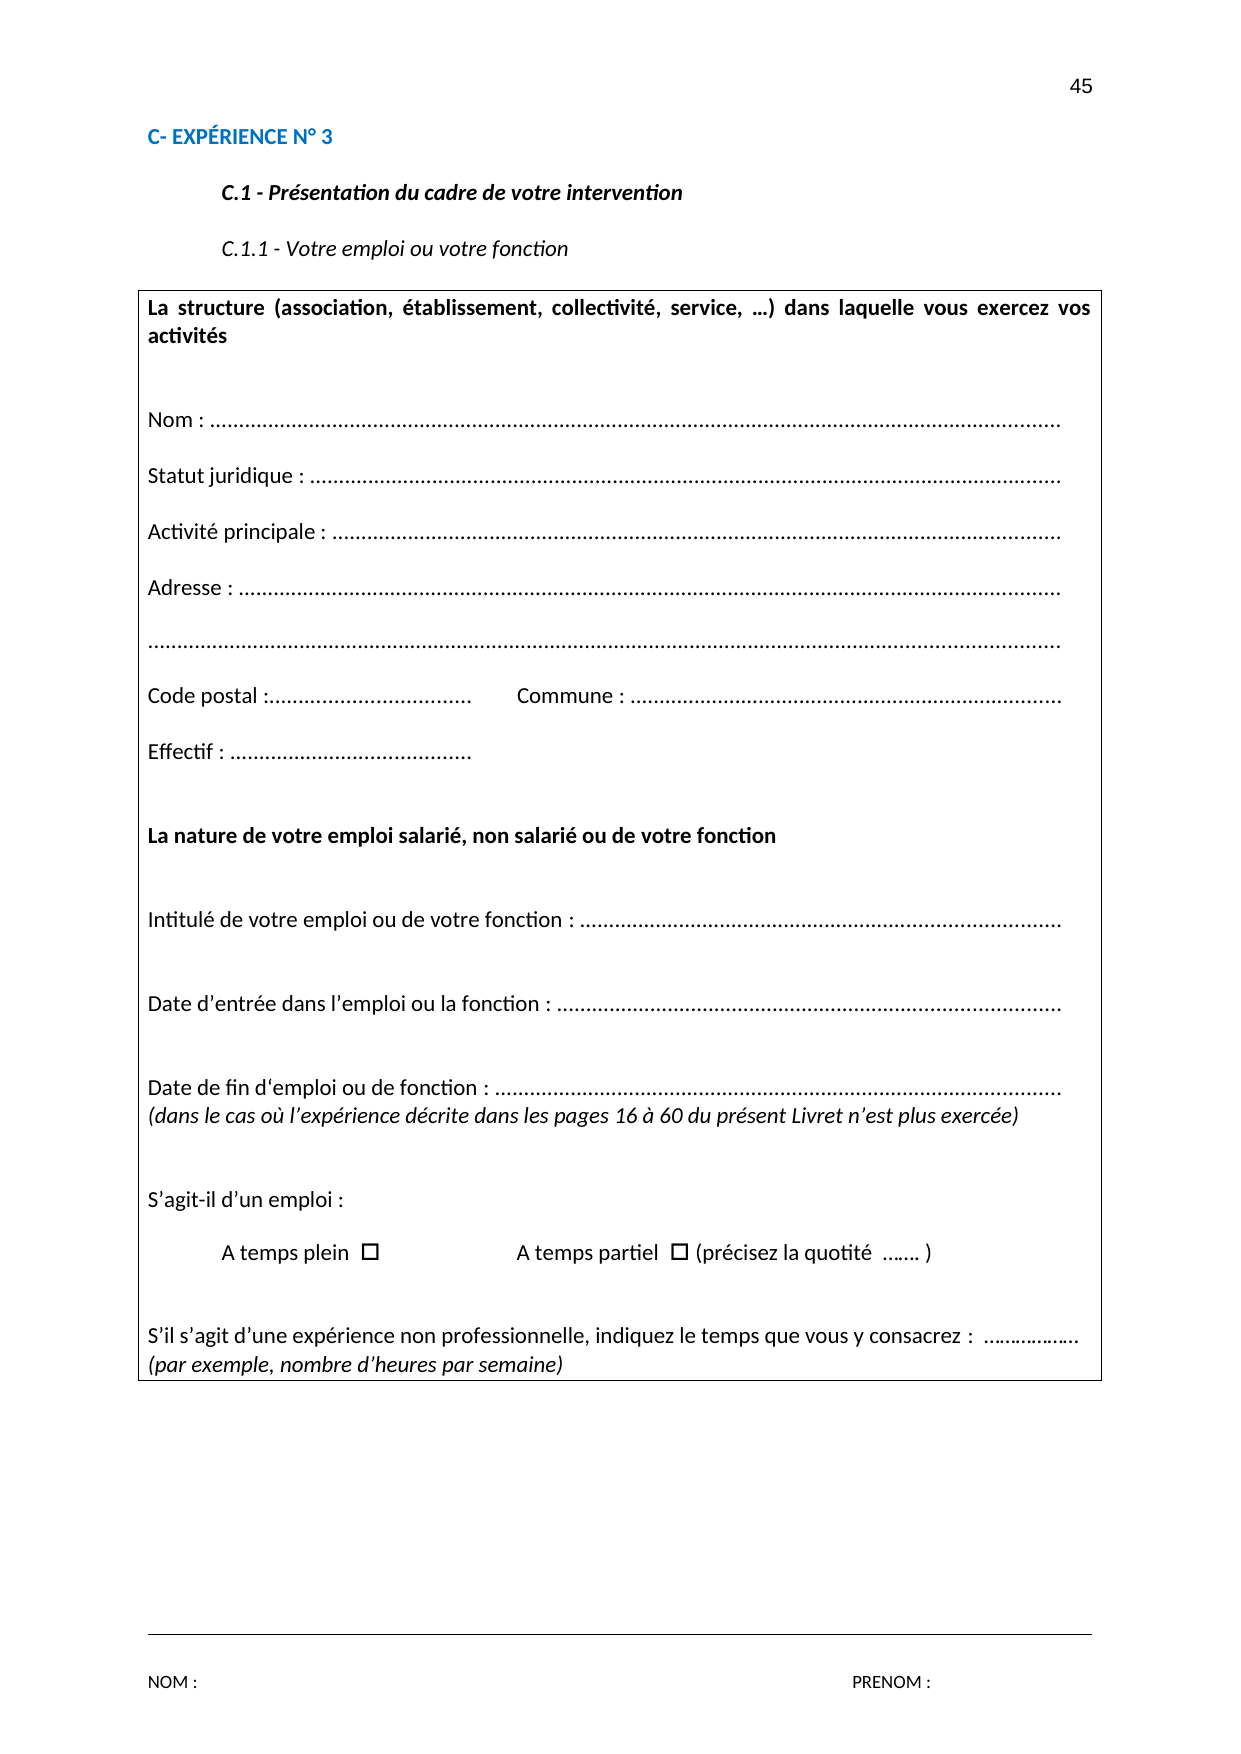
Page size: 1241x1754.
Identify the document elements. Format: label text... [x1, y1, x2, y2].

text C.1 - Présentation du cadre de votre intervention [148, 178, 1076, 206]
text Date de fin d‘emploi ou de fonction : [148, 1073, 1092, 1102]
text Nom : [148, 405, 1092, 433]
text A temps plein A temps partiel (précisez la quotité ……. ) [148, 1238, 1092, 1266]
text (dans le cas où l’expérience décrite dans les pages 16 à 60 du présent Livret n’est plus exercée) [148, 1102, 1092, 1129]
text Intitulé de votre emploi ou de votre fonction : [148, 905, 1092, 933]
text Activité principale : [148, 517, 1092, 545]
text Adresse : [148, 573, 1092, 601]
text Date d’entrée dans l’emploi ou la fonction : [148, 989, 1092, 1017]
text C.1.1 - Votre emploi ou votre fonction [148, 234, 1092, 262]
text Code postal : Commune : [148, 681, 1092, 709]
text S’agit-il d’un emploi : [148, 1186, 1092, 1214]
text La structure (association, établissement, collectivité, service, …) dans laquelle vous exercez vos activités [139, 291, 1101, 349]
text (par exemple, nombre d’heures par semaine) [139, 1347, 1101, 1380]
text S’il s’agit d’une expérience non professionnelle, indiquez le temps que vous y consacrez : ……………… [148, 1322, 1092, 1347]
text Effectif : [148, 737, 1092, 765]
text La nature de votre emploi salarié, non salarié ou de votre fonction [148, 821, 1092, 849]
text Statut juridique : [148, 461, 1092, 489]
text C- Expérience n° 3 [148, 122, 1076, 150]
